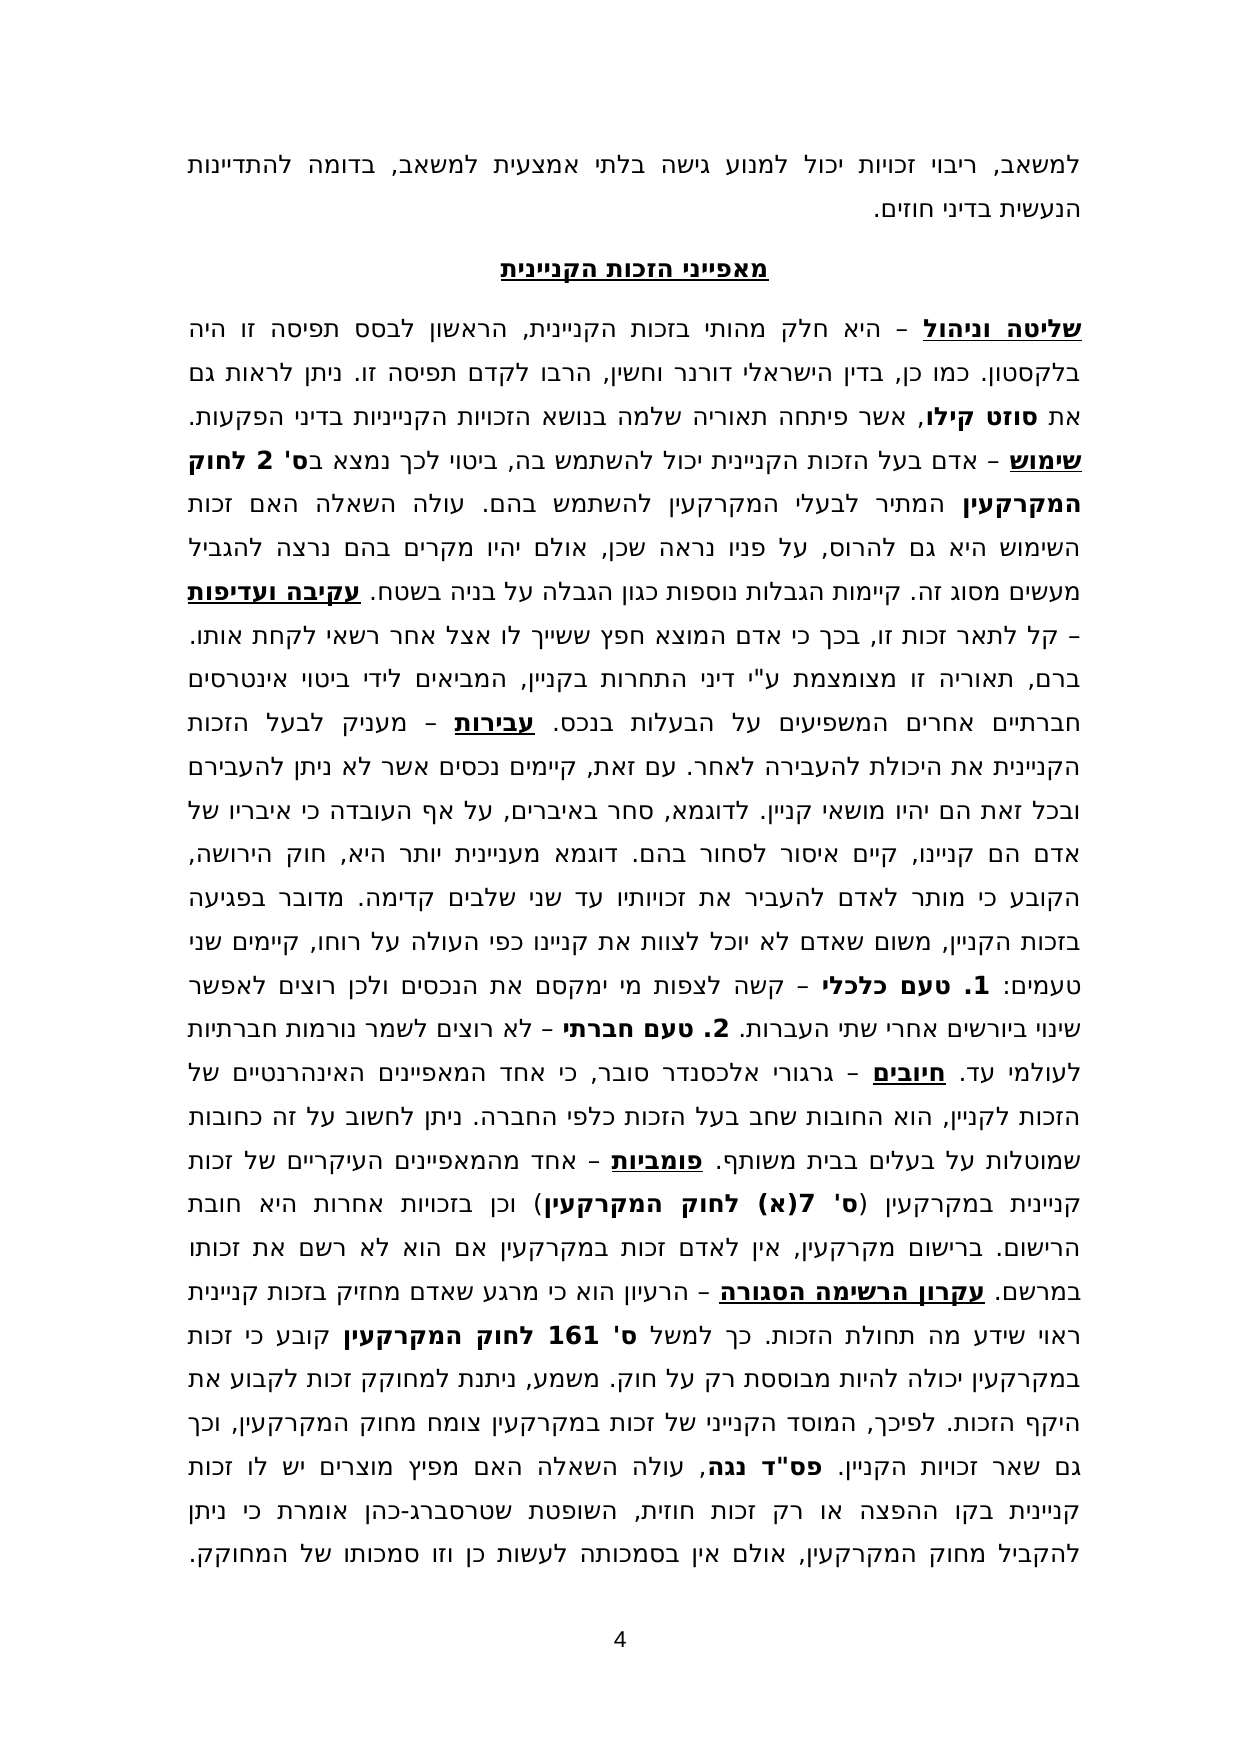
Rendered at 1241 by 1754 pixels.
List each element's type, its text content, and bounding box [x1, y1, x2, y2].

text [187, 314, 1081, 1569]
text מאפייני הזכות הקניינית [187, 254, 1081, 283]
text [187, 150, 1081, 223]
